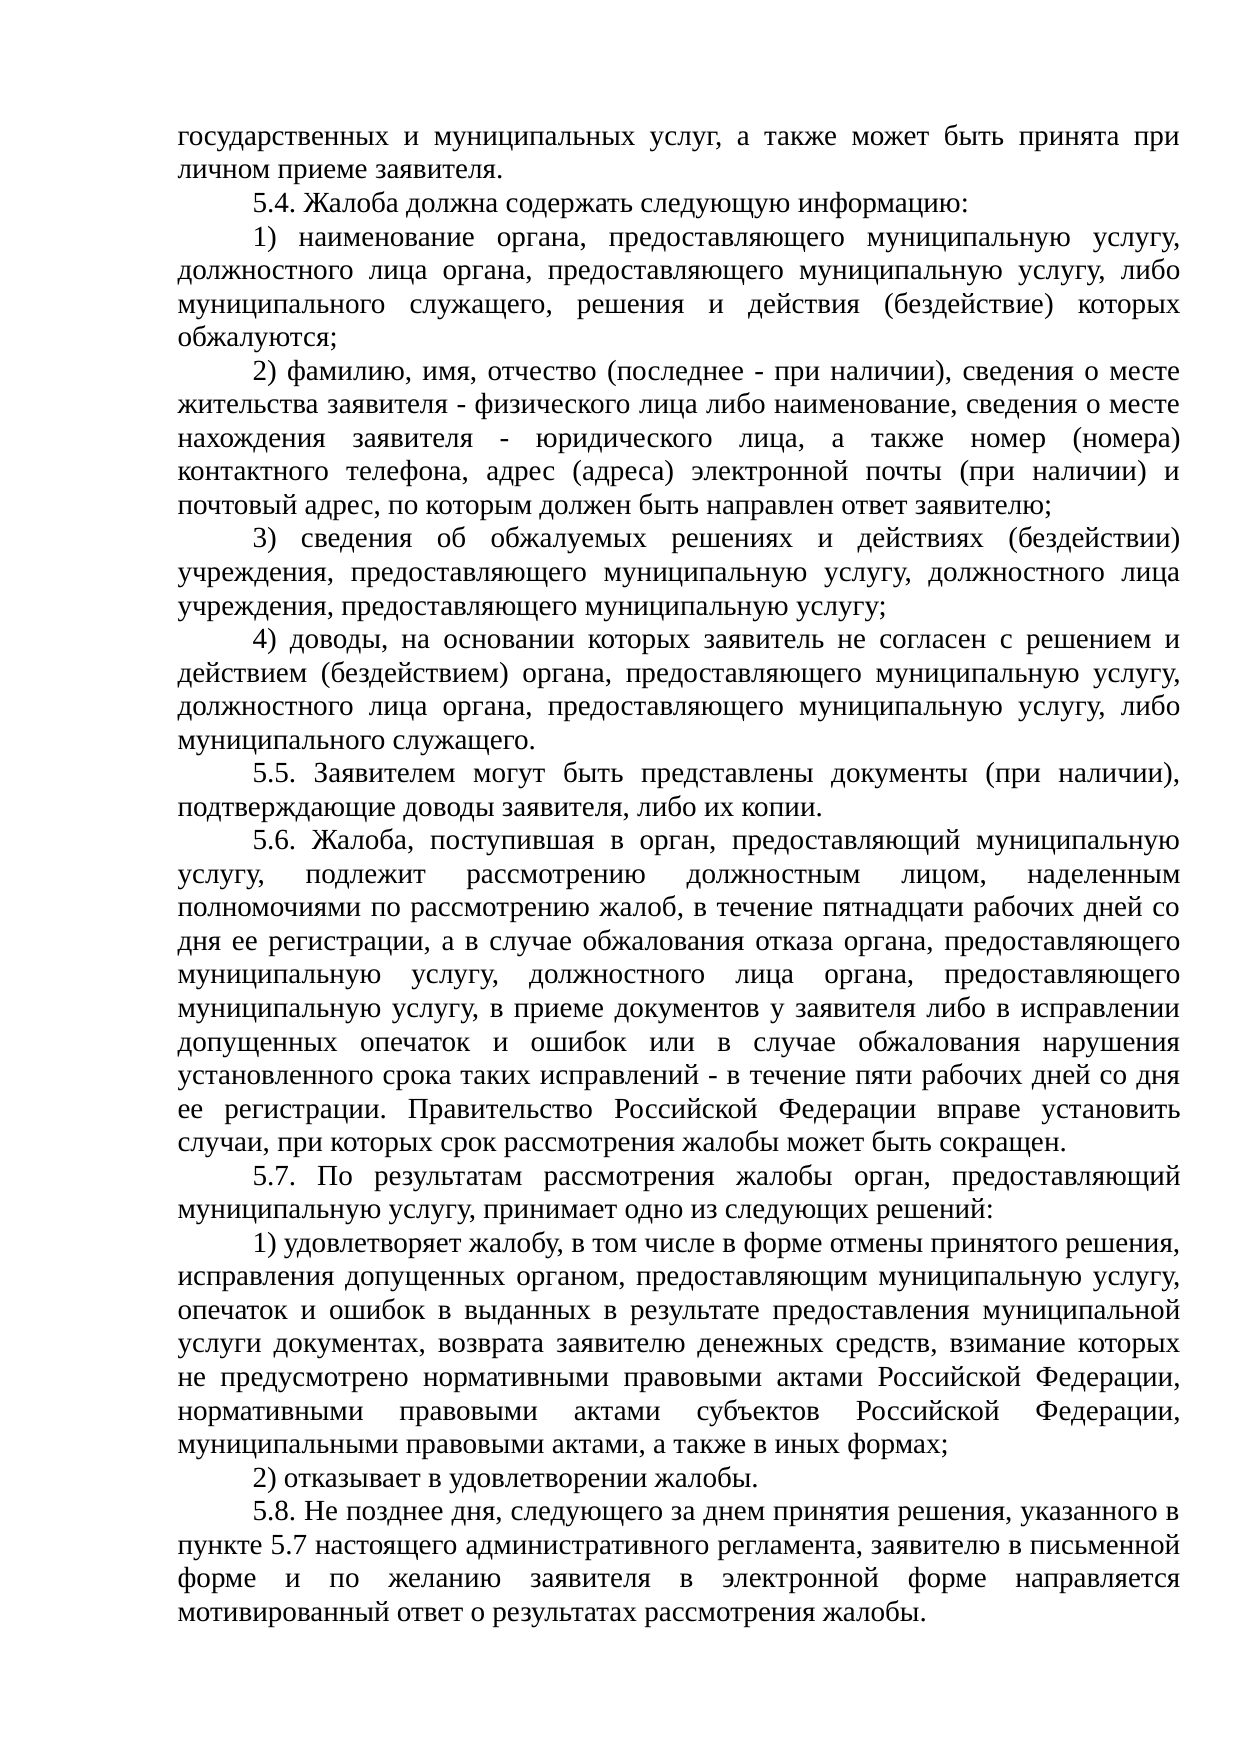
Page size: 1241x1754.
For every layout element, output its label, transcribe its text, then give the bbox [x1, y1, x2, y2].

text 5.8. Не позднее дня, следующего за днем принятия решения, указанного в пункте 5.7 настоящего административного регламента, заявителю в письменной форме и по желанию заявителя в электронной форме направляется мотивированный ответ о результатах рассмотрения жалобы. [177, 1493, 1181, 1627]
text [177, 118, 1181, 185]
text 5.7. По результатам рассмотрения жалобы орган, предоставляющий муниципальную услугу, принимает одно из следующих решений: [177, 1158, 1181, 1225]
text 2) фамилию, имя, отчество (последнее - при наличии), сведения о месте жительства заявителя - физического лица либо наименование, сведения о месте нахождения заявителя - юридического лица, а также номер (номера) контактного телефона, адрес (адреса) электронной почты (при наличии) и почтовый адрес, по которым должен быть направлен ответ заявителю; [177, 353, 1181, 521]
text 5.4. Жалоба должна содержать следующую информацию: [177, 185, 1181, 219]
text 1) наименование органа, предоставляющего муниципальную услугу, должностного лица органа, предоставляющего муниципальную услугу, либо муниципального служащего, решения и действия (бездействие) которых обжалуются; [177, 219, 1181, 353]
text 5.5. Заявителем могут быть представлены документы (при наличии), подтверждающие доводы заявителя, либо их копии. [177, 755, 1181, 822]
text 3) сведения об обжалуемых решениях и действиях (бездействии) учреждения, предоставляющего муниципальную услугу, должностного лица учреждения, предоставляющего муниципальную услугу; [177, 521, 1181, 621]
text 5.6. Жалоба, поступившая в орган, предоставляющий муниципальную услугу, подлежит рассмотрению должностным лицом, наделенным полномочиями по рассмотрению жалоб, в течение пятнадцати рабочих дней со дня ее регистрации, а в случае обжалования отказа органа, предоставляющего муниципальную услугу, должностного лица органа, предоставляющего муниципальную услугу, в приеме документов у заявителя либо в исправлении допущенных опечаток и ошибок или в случае обжалования нарушения установленного срока таких исправлений - в течение пяти рабочих дней со дня ее регистрации. Правительство Российской Федерации вправе установить случаи, при которых срок рассмотрения жалобы может быть сокращен. [177, 822, 1181, 1158]
text 1) удовлетворяет жалобу, в том числе в форме отмены принятого решения, исправления допущенных органом, предоставляющим муниципальную услугу, опечаток и ошибок в выданных в результате предоставления муниципальной услуги документах, возврата заявителю денежных средств, взимание которых не предусмотрено нормативными правовыми актами Российской Федерации, нормативными правовыми актами субъектов Российской Федерации, муниципальными правовыми актами, а также в иных формах; [177, 1225, 1181, 1460]
text 2) отказывает в удовлетворении жалобы. [177, 1460, 1181, 1493]
text 4) доводы, на основании которых заявитель не согласен с решением и действием (бездействием) органа, предоставляющего муниципальную услугу, должностного лица органа, предоставляющего муниципальную услугу, либо муниципального служащего. [177, 621, 1181, 755]
